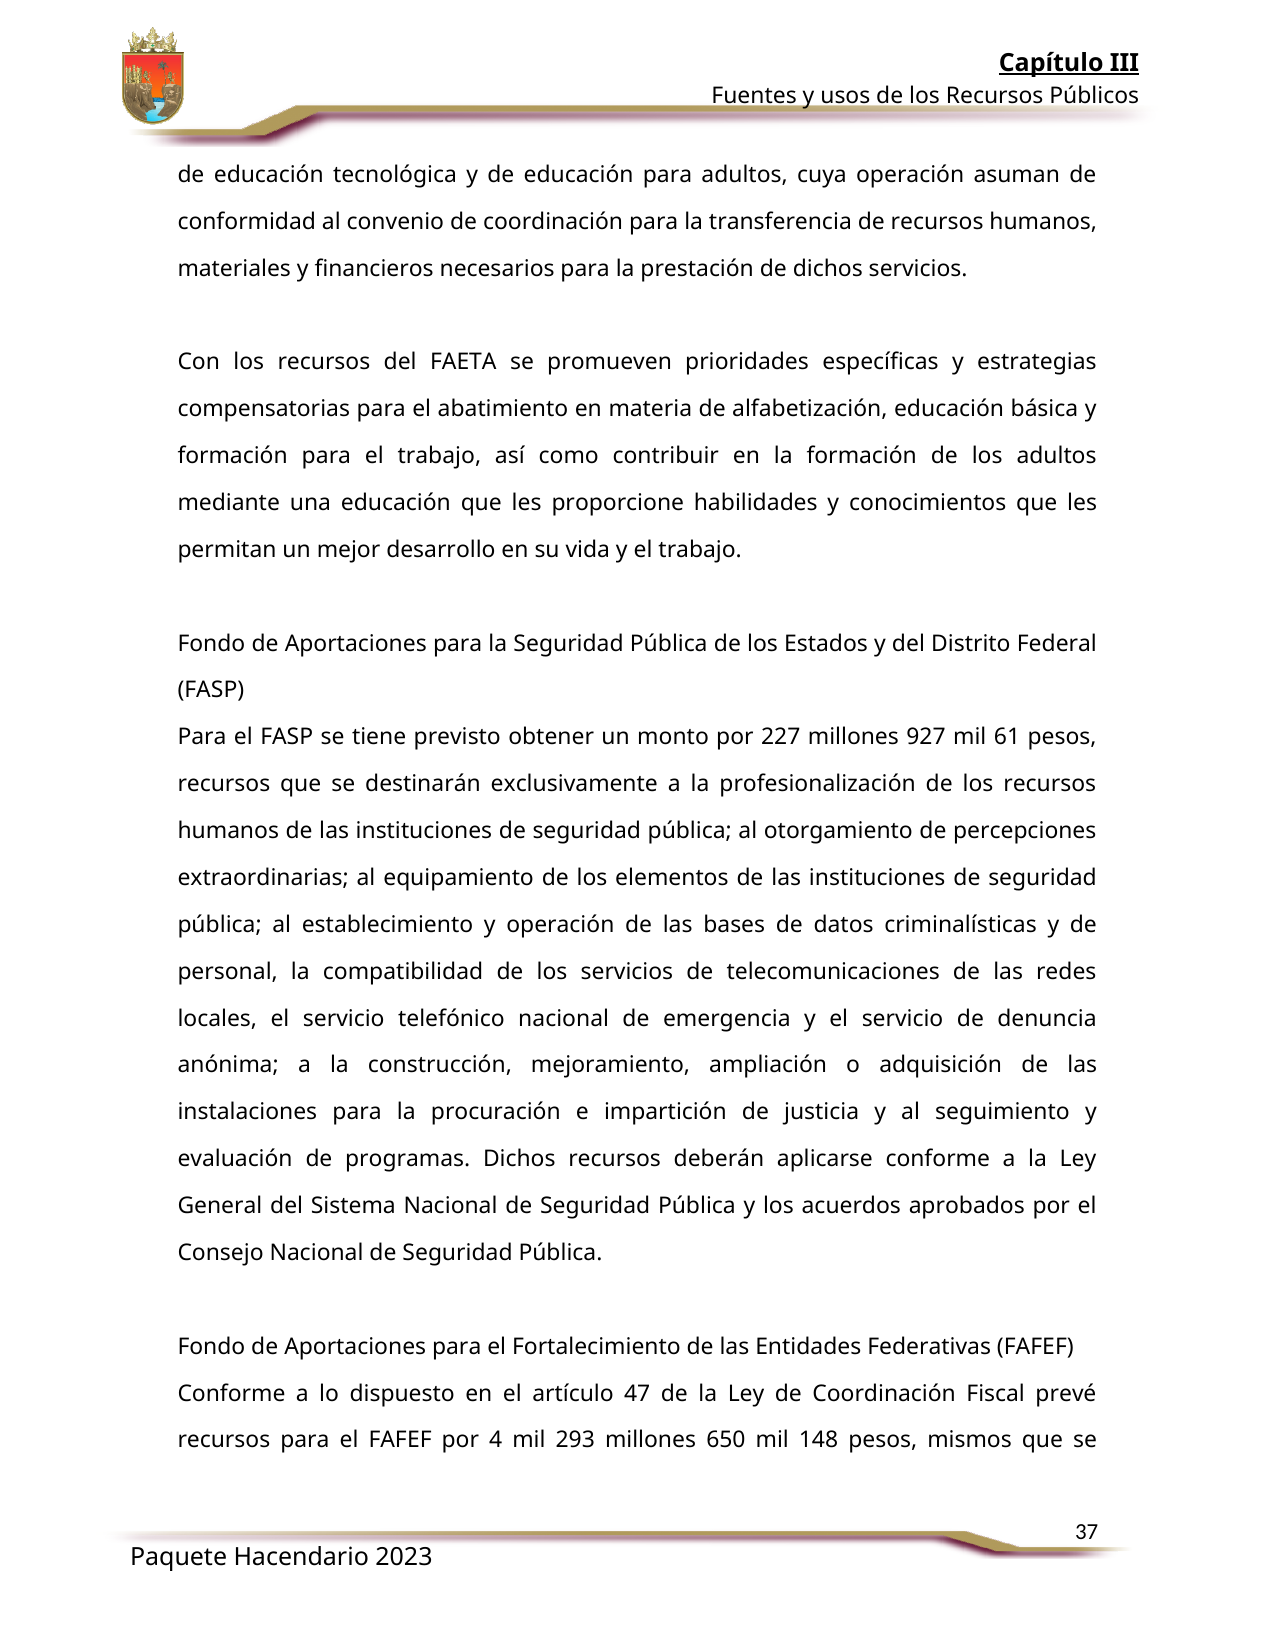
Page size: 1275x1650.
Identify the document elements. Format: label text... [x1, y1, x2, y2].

text Fondo de Aportaciones para la Seguridad Pública de los Estados y del Distrito Federal (FASP) [177, 627, 1098, 705]
picture [55, 1528, 1142, 1559]
text Fondo de Aportaciones para el Fortalecimiento de las Entidades Federativas (FAFEF) [177, 1330, 1098, 1361]
picture [120, 27, 1207, 147]
picture [357, 1553, 364, 1559]
picture [311, 1553, 318, 1559]
text Con los recursos del FAETA se promueven prioridades específicas y estrategias compensatorias para el abatimiento en materia de alfabetización, educación básica y formación para el trabajo, así como contribuir en la formación de los adultos mediante una educación que les proporcione habilidades y conocimientos que les permitan un mejor desarrollo en su vida y el trabajo. [177, 345, 1098, 564]
text Para el FASP se tiene previsto obtener un monto por 227 millones 927 mil 61 pesos, recursos que se destinarán exclusivamente a la profesionalización de los recursos humanos de las instituciones de seguridad pública; al otorgamiento de percepciones extraordinarias; al equipamiento de los elementos de las instituciones de seguridad pública; al establecimiento y operación de las bases de datos criminalísticas y de personal, la compatibilidad de los servicios de telecomunicaciones de las redes locales, el servicio telefónico nacional de emergencia y el servicio de denuncia anónima; a la construcción, mejoramiento, ampliación o adquisición de las instalaciones para la procuración e impartición de justicia y al seguimiento y evaluación de programas. Dichos recursos deberán aplicarse conforme a la Ley General del Sistema Nacional de Seguridad Pública y los acuerdos aprobados por el Consejo Nacional de Seguridad Pública. [177, 720, 1098, 1267]
picture [135, 1549, 142, 1556]
picture [392, 1549, 400, 1559]
picture [296, 1553, 303, 1559]
picture [163, 1553, 170, 1559]
